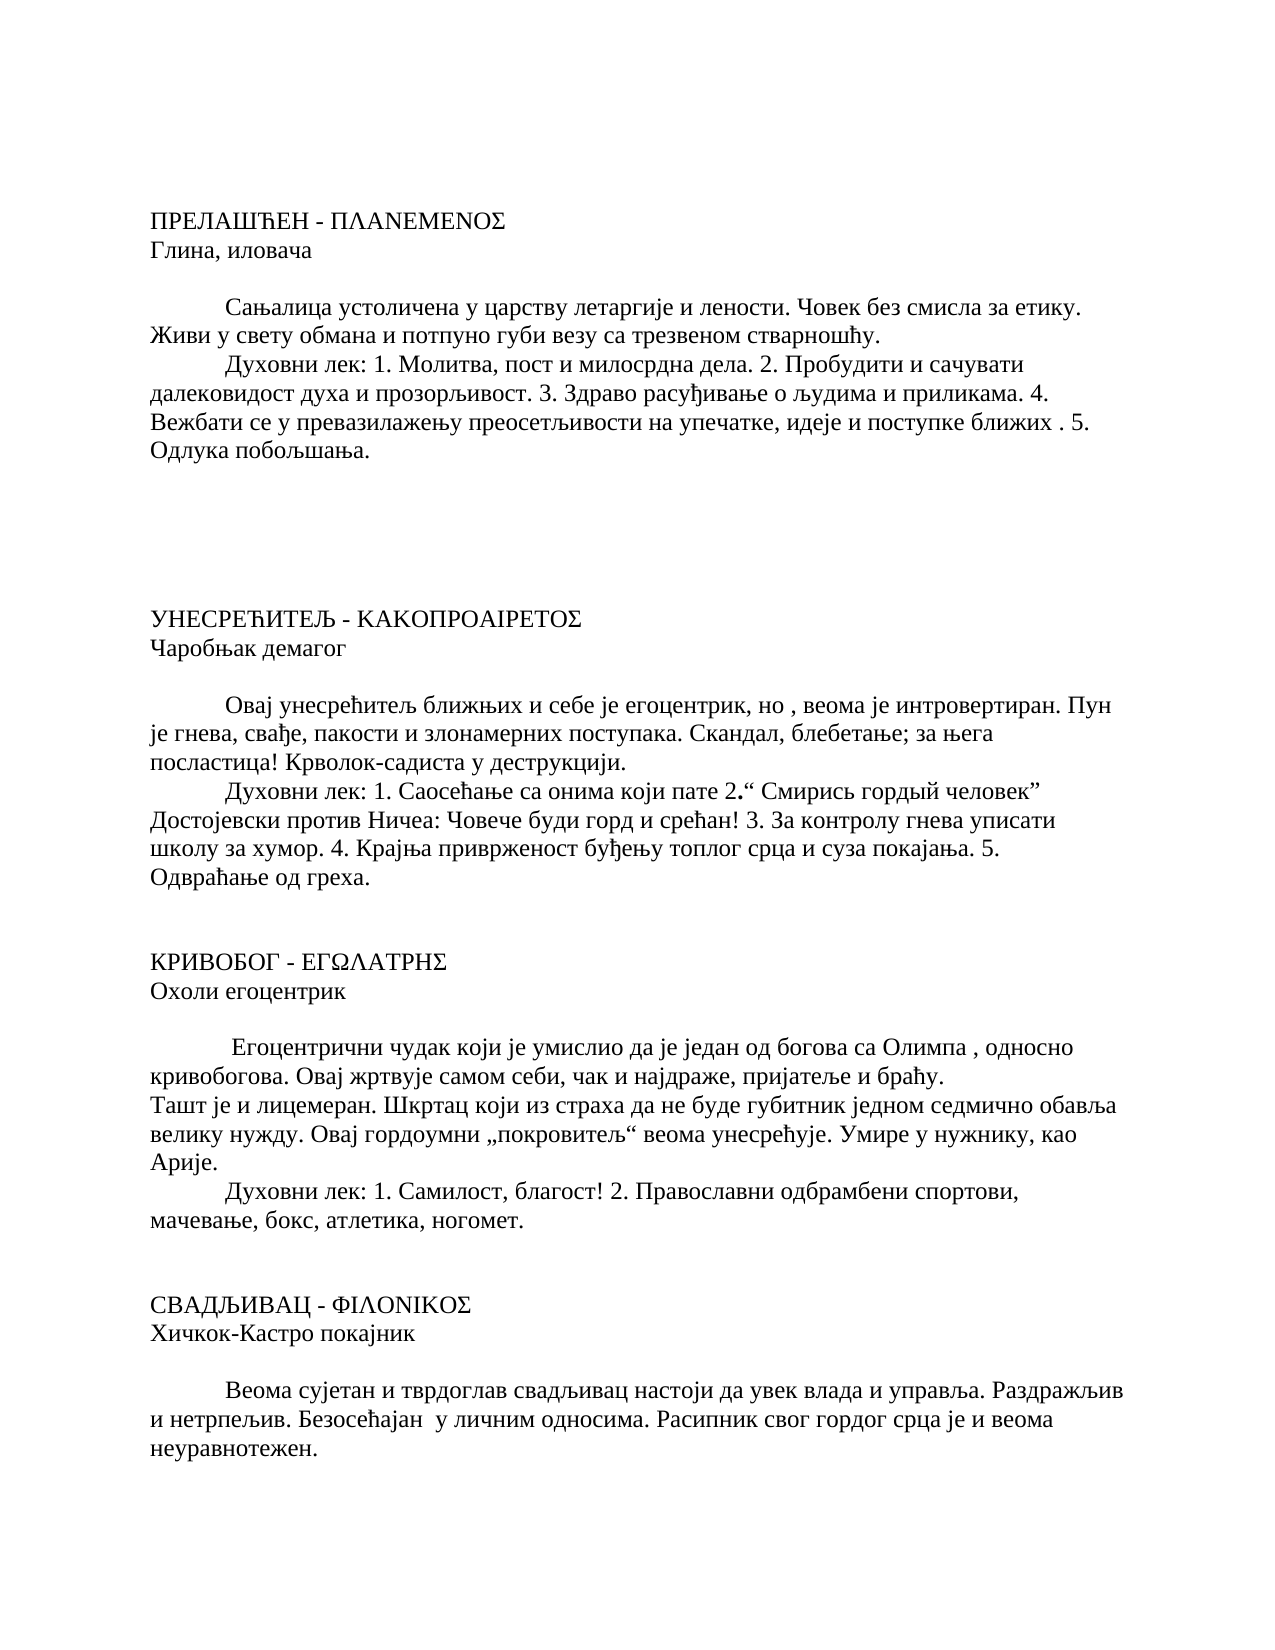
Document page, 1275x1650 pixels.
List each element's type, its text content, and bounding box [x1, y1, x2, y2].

text Духовни лек: 1. Самилост, благост! 2. Православни одбрамбени спортови, мачевање, бокс, атлетика, ногомет. [150, 1176, 1125, 1234]
text Духовни лек: 1. Молитва, пост и милосрдна дела. 2. Пробудити и сачувати далековидост духа и прозорљивост. 3. Здраво расуђивање о људима и приликама. 4. Вежбати се у превазилажењу преосетљивости на упечатке, идеје и поступке ближих . 5. Одлука побољшања. [150, 349, 1125, 464]
text Хичкок-Кастро покајник [150, 1318, 1125, 1347]
text Веома сујетан и тврдоглав свадљивац настоји да увек влада и управља. Раздражљив и нетрпељив. Безосећајан у личним односима. Расипник свог гордог срца је и веома неуравнотежен. [150, 1375, 1125, 1462]
text Овај унесрећитељ ближњих и себе је егоцентрик, но , веома је интровертиран. Пун је гнева, свађе, пакости и злонамерних поступака. Скандал, блебетање; за њега посластица! Крволок-садиста у деструкцији. [150, 690, 1125, 776]
text Духовни лек: 1. Саосећање са онима који пате 2.“ Смирись гордый человек” Достојевски против Ничеа: Човече буди горд и срећан! 3. За контролу гнева уписати школу за хумор. 4. Крајња приврженост буђењу топлог срца и суза покајања. 5. Одвраћање од греха. [150, 776, 1125, 891]
text Чаробњак демагог [150, 633, 1125, 662]
text ПРЕЛАШЋЕН - ΠΛΑΝΕΜΕΝΟΣ [150, 206, 1125, 235]
text УНЕСРЕЋИТЕЉ - ΚΑΚΟΠΡΟΑΙΡΕΤΟΣ [150, 604, 1125, 633]
text Сањалица устоличена у царству летаргије и лености. Човек без смисла за етику. Живи у свету обмана и потпуно губи везу са трезвеном стварношћу. [150, 292, 1125, 349]
text Охоли егоцентрик [150, 976, 1125, 1004]
text Глина, иловача [150, 235, 1125, 263]
text СВАДЉИВАЦ - ΦΙΛΟΝΙΚΟΣ [150, 1290, 1125, 1318]
text КРИВОБОГ - ΕΓΩΛΑΤΡΗΣ [150, 947, 1125, 976]
text Егоцентрични чудак који је умислио да је један од богова са Олимпа , односно кривобогова. Овај жртвује самом себи, чак и најдраже, пријатеље и браћу. [150, 1032, 1125, 1090]
text Ташт је и лицемеран. Шкртац који из страха да не буде губитник једном седмично обавља велику нужду. Овај гордоумни „покровитељ“ веома унесрећује. Умире у нужнику, као Арије. [150, 1090, 1125, 1176]
